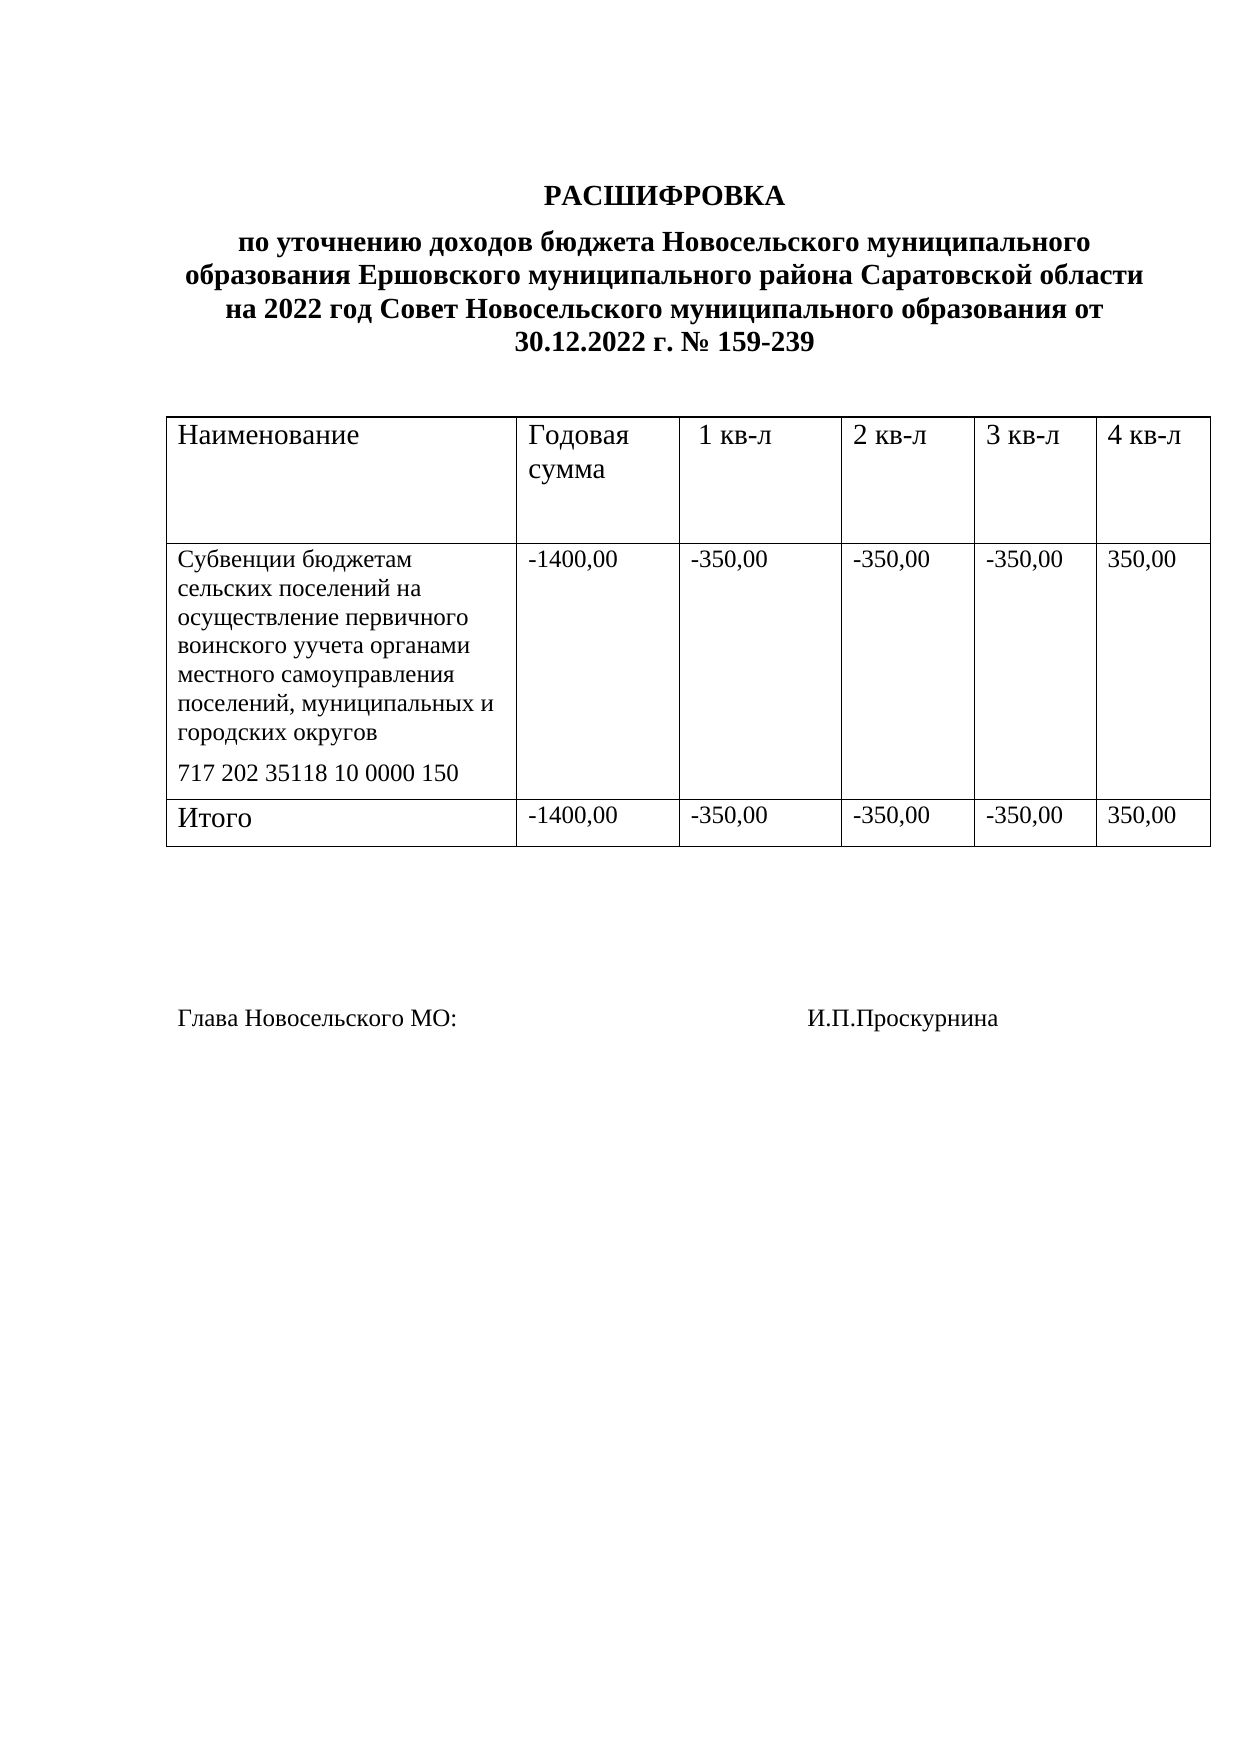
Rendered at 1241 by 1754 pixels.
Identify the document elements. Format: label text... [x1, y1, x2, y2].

table_cell -350,00 [842, 544, 974, 799]
text Глава Новосельского МО: И.П.Проскурнина [177, 1003, 1152, 1031]
table_header Годовая сумма [517, 418, 679, 543]
table_cell -350,00 [975, 544, 1096, 799]
table_cell 350,00 [1097, 544, 1210, 799]
table_cell -350,00 [680, 544, 841, 799]
table_cell -350,00 [842, 800, 974, 846]
table_header 4 кв-л [1097, 418, 1210, 543]
table_cell -350,00 [680, 800, 841, 846]
table_cell -1400,00 [517, 800, 679, 846]
table_header Наименование [167, 418, 516, 543]
text по уточнению доходов бюджета Новосельского муниципального образования Ершовского муниципального района Саратовской области на 2022 год Совет Новосельского муниципального образования от 30.12.2022 г. № 159-239 [177, 224, 1152, 358]
table_header 2 кв-л [842, 418, 974, 543]
table_cell -1400,00 [517, 544, 679, 799]
table_cell Субвенции бюджетам сельских поселений на осуществление первичного воинского уучета органами местного самоуправления поселений, муниципальных и городских округов 717 202 35118 10 0000 150 [167, 544, 516, 799]
table_cell 350,00 [1097, 800, 1210, 846]
table_header 3 кв-л [975, 418, 1096, 543]
table_cell Итого [167, 800, 516, 846]
text РАСШИФРОВКА [177, 178, 1152, 211]
table_header 1 кв-л [680, 418, 841, 543]
table_cell -350,00 [975, 800, 1096, 846]
